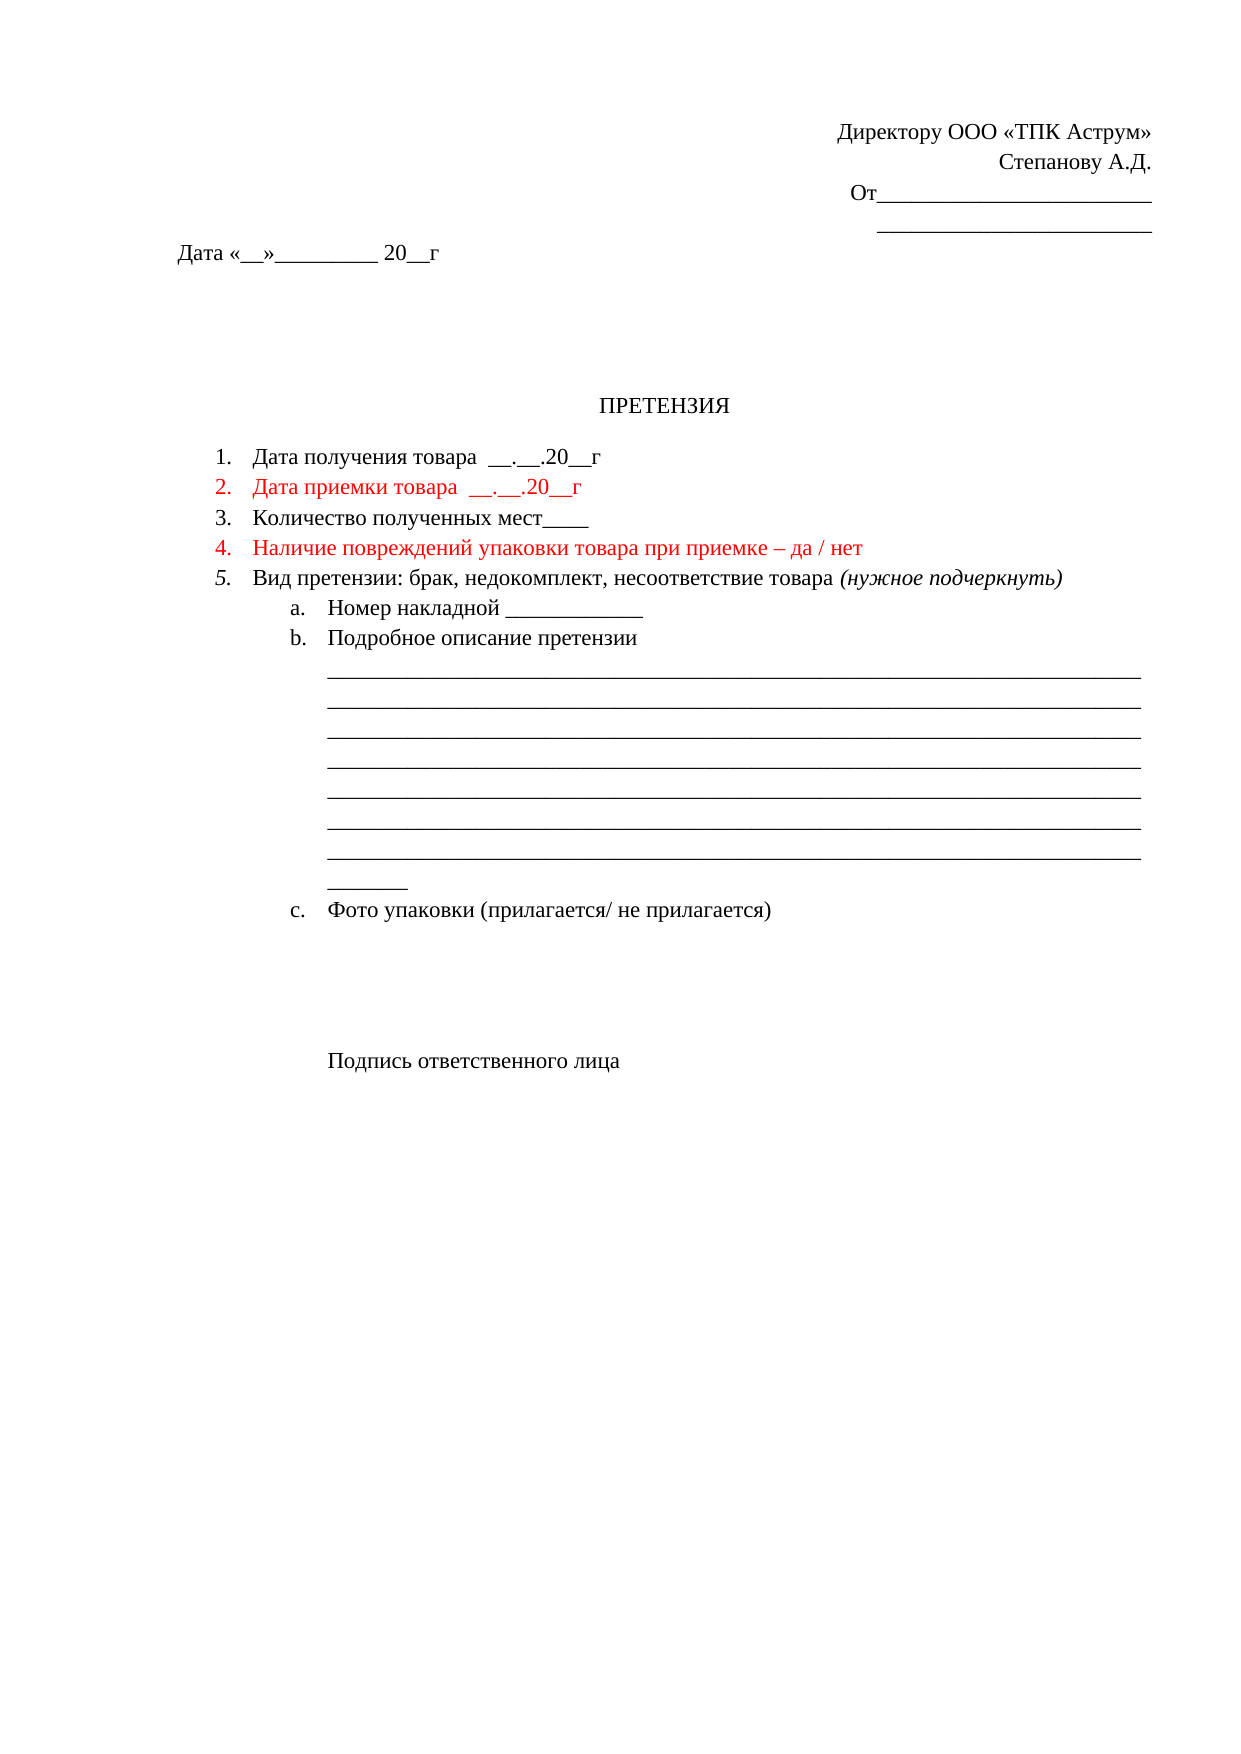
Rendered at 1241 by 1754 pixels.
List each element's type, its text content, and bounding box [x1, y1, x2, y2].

text Дата «__»_________ 20__г [177, 239, 1152, 265]
list Подробное описание претензии [290, 624, 1152, 651]
text Степанову А.Д. [177, 148, 1152, 175]
list ________________________________________________________________________________________________________________________________________________________________________________________________________________________________________________________________________________________________________________________________________________________________________________________________________________________________________________________________________________________________________________________ [327, 654, 1152, 892]
list Дата получения товара __.__.20__г [215, 443, 1152, 469]
list Дата приемки товара __.__.20__г [215, 473, 1152, 500]
text Директору ООО «ТПК Аструм» [177, 118, 1152, 144]
list Номер накладной ____________ [290, 594, 1152, 621]
list Наличие повреждений упаковки товара при приемке – да / нет [215, 534, 1152, 560]
list Фото упаковки (прилагается/ не прилагается) [290, 896, 1152, 923]
text От________________________ [177, 178, 1152, 205]
list Вид претензии: брак, недокомплект, несоответствие товара (нужное подчеркнуть) [215, 564, 1152, 590]
list Количество полученных мест____ [215, 503, 1152, 530]
text ________________________ [177, 209, 1152, 235]
text ПРЕТЕНЗИЯ [177, 392, 1152, 418]
list Подпись ответственного лица [327, 1047, 1152, 1074]
